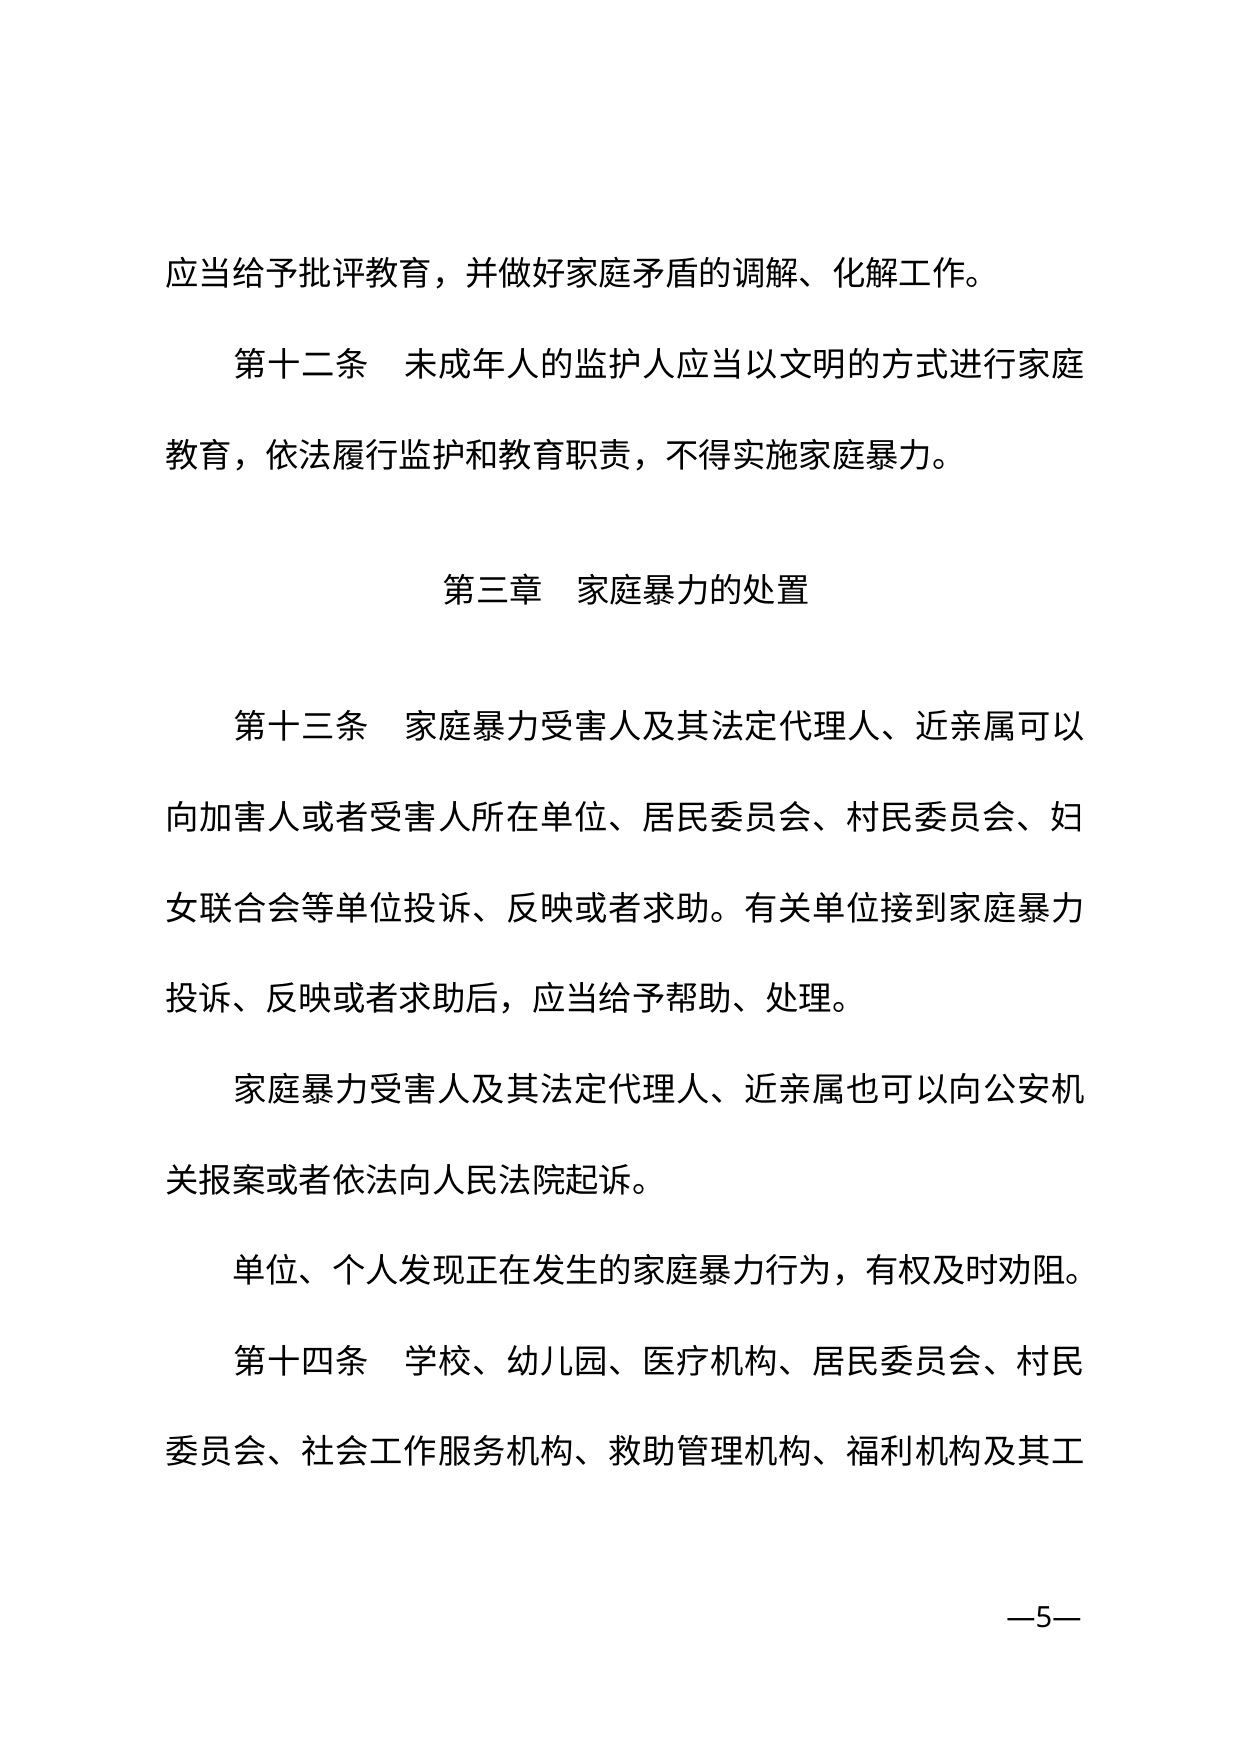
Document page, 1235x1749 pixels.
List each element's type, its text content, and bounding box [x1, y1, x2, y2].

text 第十三条 家庭暴力受害人及其法定代理人、近亲属可以向加害人或者受害人所在单位、居民委员会、村民委员会、妇女联合会等单位投诉、反映或者求助。有关单位接到家庭暴力投诉、反映或者求助后，应当给予帮助、处理。 [165, 679, 1087, 1042]
text 家庭暴力受害人及其法定代理人、近亲属也可以向公安机关报案或者依法向人民法院起诉。 [165, 1042, 1087, 1223]
text 单位、个人发现正在发生的家庭暴力行为，有权及时劝阻。 [165, 1223, 1087, 1313]
text 第三章 家庭暴力的处置 [165, 543, 1087, 634]
text 第十二条 未成年人的监护人应当以文明的方式进行家庭教育，依法履行监护和教育职责，不得实施家庭暴力。 [165, 317, 1087, 498]
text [165, 1313, 1087, 1495]
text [165, 226, 1087, 317]
